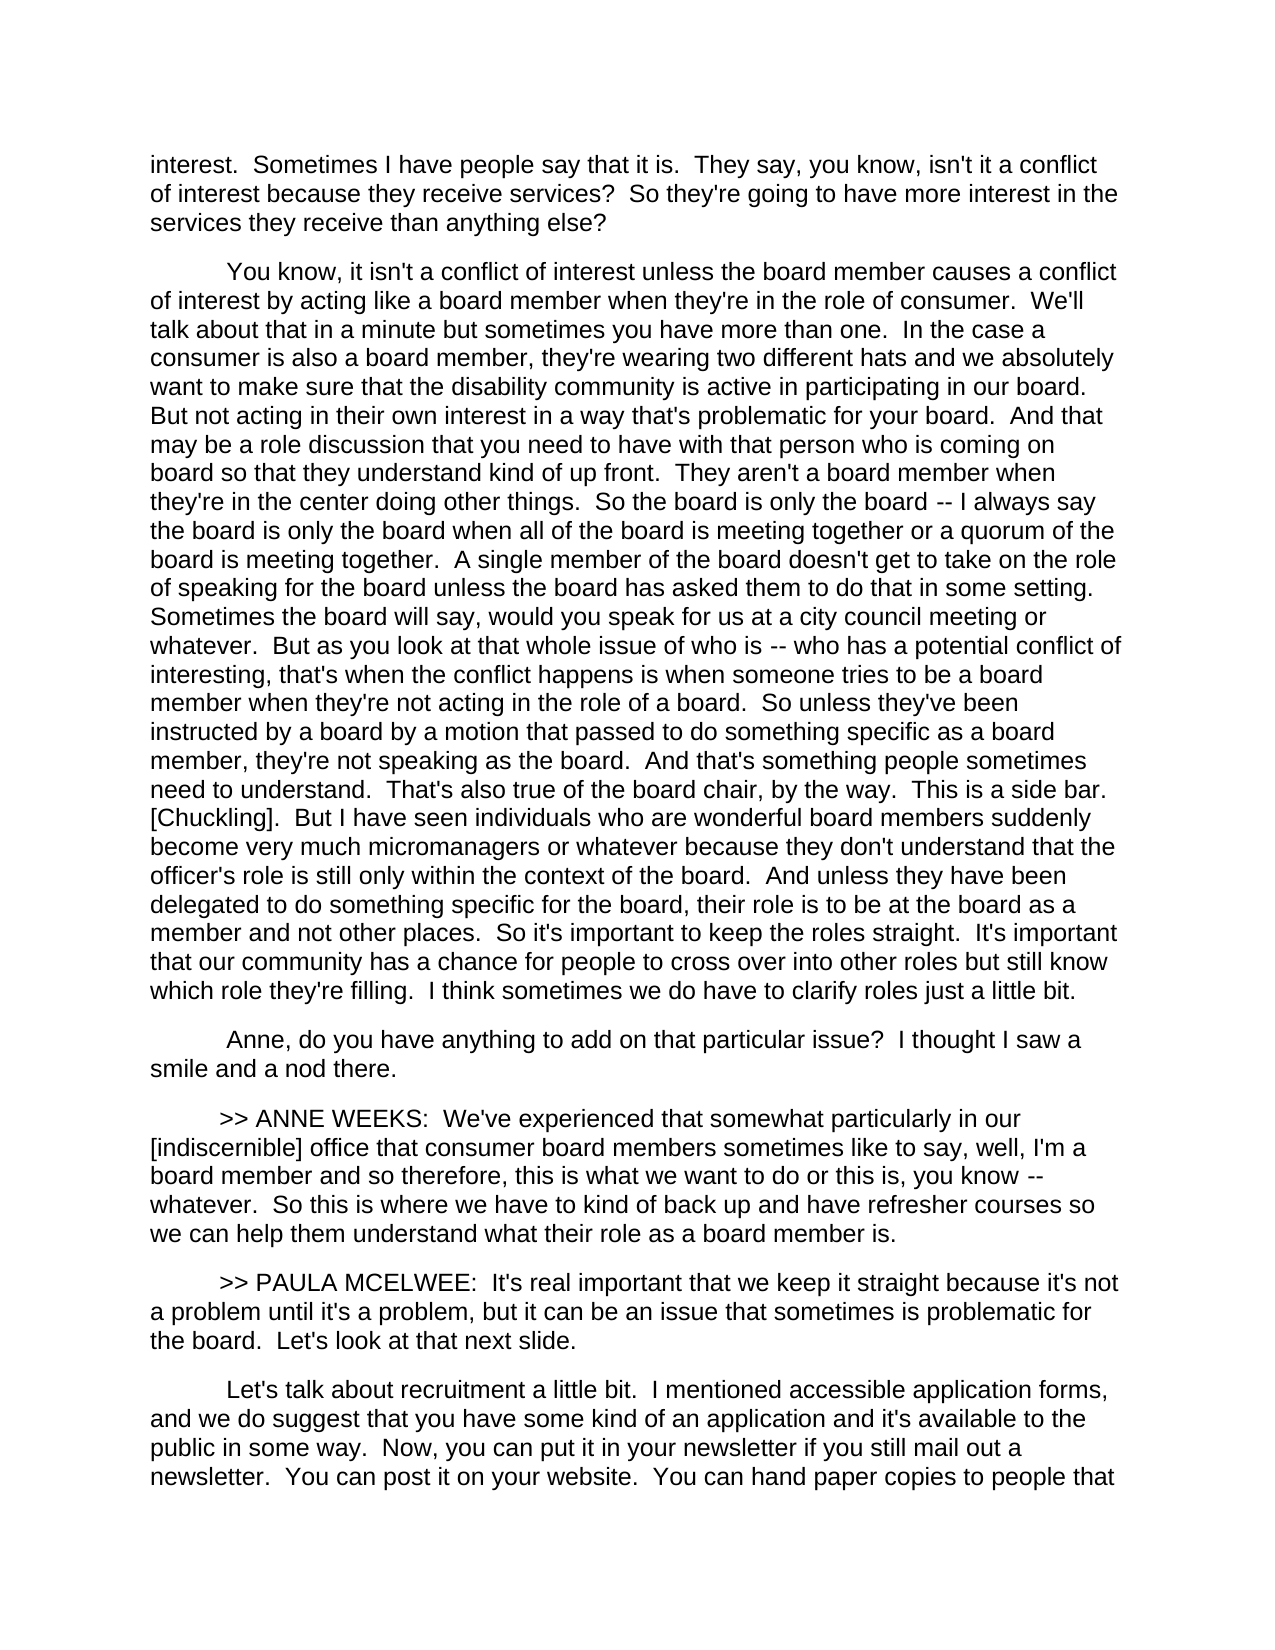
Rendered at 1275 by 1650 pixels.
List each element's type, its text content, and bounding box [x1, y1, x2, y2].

text >> PAULA MCELWEE: It's real important that we keep it straight because it's not a problem until it's a problem, but it can be an issue that sometimes is problematic for the board. Let's look at that next slide. [150, 1268, 1125, 1354]
text You know, it isn't a conflict of interest unless the board member causes a conflict of interest by acting like a board member when they're in the role of consumer. We'll talk about that in a minute but sometimes you have more than one. In the case a consumer is also a board member, they're wearing two different hats and we absolutely want to make sure that the disability community is active in participating in our board. But not acting in their own interest in a way that's problematic for your board. And that may be a role discussion that you need to have with that person who is coming on board so that they understand kind of up front. They aren't a board member when they're in the center doing other things. So the board is only the board -- I always say the board is only the board when all of the board is meeting together or a quorum of the board is meeting together. A single member of the board doesn't get to take on the role of speaking for the board unless the board has asked them to do that in some setting. Sometimes the board will say, would you speak for us at a city council meeting or whatever. But as you look at that whole issue of who is -- who has a potential conflict of interesting, that's when the conflict happens is when someone tries to be a board member when they're not acting in the role of a board. So unless they've been instructed by a board by a motion that passed to do something specific as a board member, they're not speaking as the board. And that's something people sometimes need to understand. That's also true of the board chair, by the way. This is a side bar. [Chuckling]. But I have seen individuals who are wonderful board members suddenly become very much micromanagers or whatever because they don't understand that the officer's role is still only within the context of the board. And unless they have been delegated to do something specific for the board, their role is to be at the board as a member and not other places. So it's important to keep the roles straight. It's important that our community has a chance for people to cross over into other roles but still know which role they're filling. I think sometimes we do have to clarify roles just a little bit. [150, 257, 1125, 1004]
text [150, 1375, 1125, 1490]
text Anne, do you have anything to add on that particular issue? I thought I saw a smile and a nod there. [150, 1025, 1125, 1083]
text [150, 150, 1125, 236]
text >> ANNE WEEKS: We've experienced that somewhat particularly in our [indiscernible] office that consumer board members sometimes like to say, well, I'm a board member and so therefore, this is what we want to do or this is, you know -- whatever. So this is where we have to kind of back up and have refresher courses so we can help them understand what their role as a board member is. [150, 1104, 1125, 1247]
